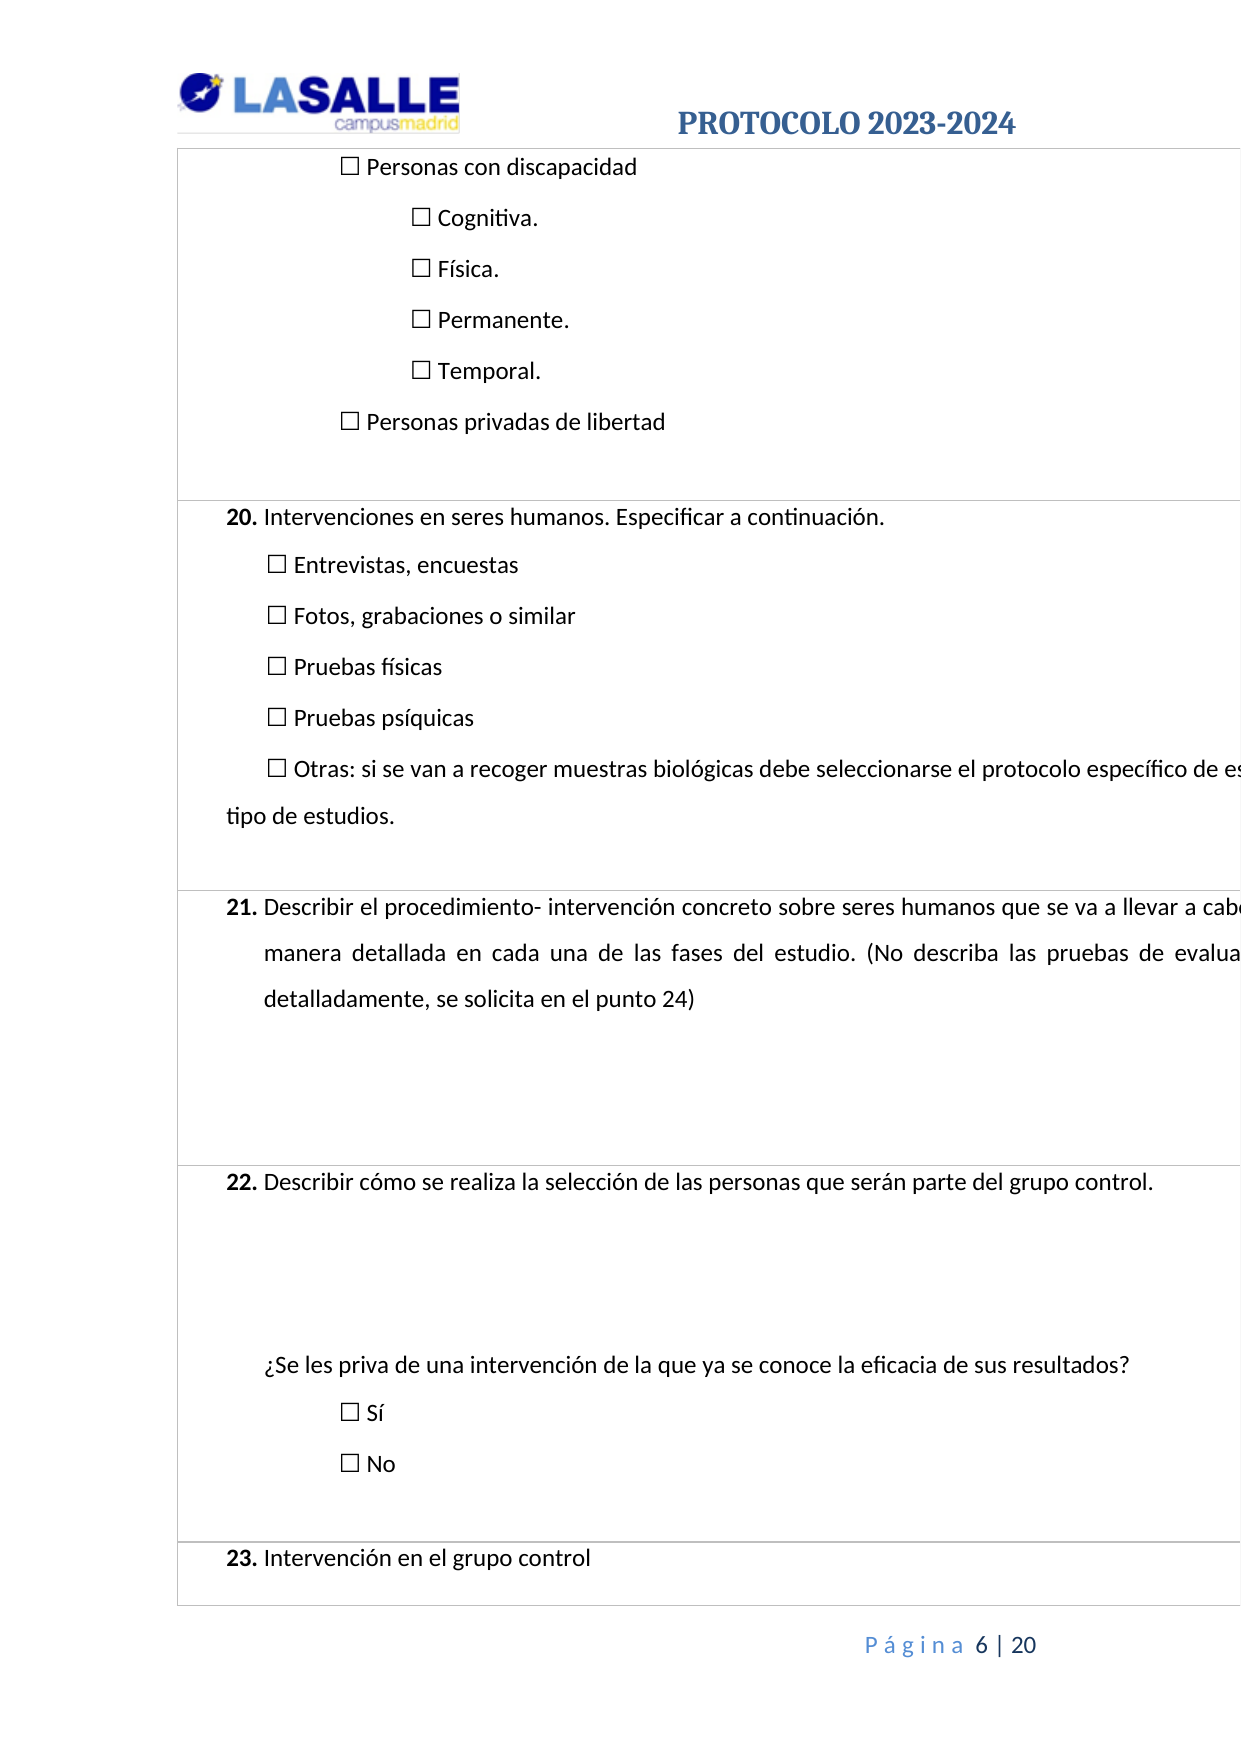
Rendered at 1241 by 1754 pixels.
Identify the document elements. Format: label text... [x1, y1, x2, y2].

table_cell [178, 149, 1240, 500]
table_cell Describir cómo se realiza la selección de las personas que serán parte del grupo control. ¿Se les priva de una intervención de la que ya se conoce la eficacia de sus resultados? Sí No [178, 1166, 1240, 1541]
table_cell Describir el procedimiento- intervención concreto sobre seres humanos que se va a llevar a cabo de manera detallada en cada una de las fases del estudio. (No describa las pruebas de evaluación detalladamente, se solicita en el punto 24) [178, 891, 1240, 1165]
table_cell Intervenciones en seres humanos. Especificar a continuación. Entrevistas, encuestas Fotos, grabaciones o similar Pruebas físicas Pruebas psíquicas Otras: si se van a recoger muestras biológicas debe seleccionarse el protocolo específico de este tipo de estudios. [178, 501, 1240, 890]
picture [177, 73, 460, 135]
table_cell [178, 1543, 1240, 1605]
